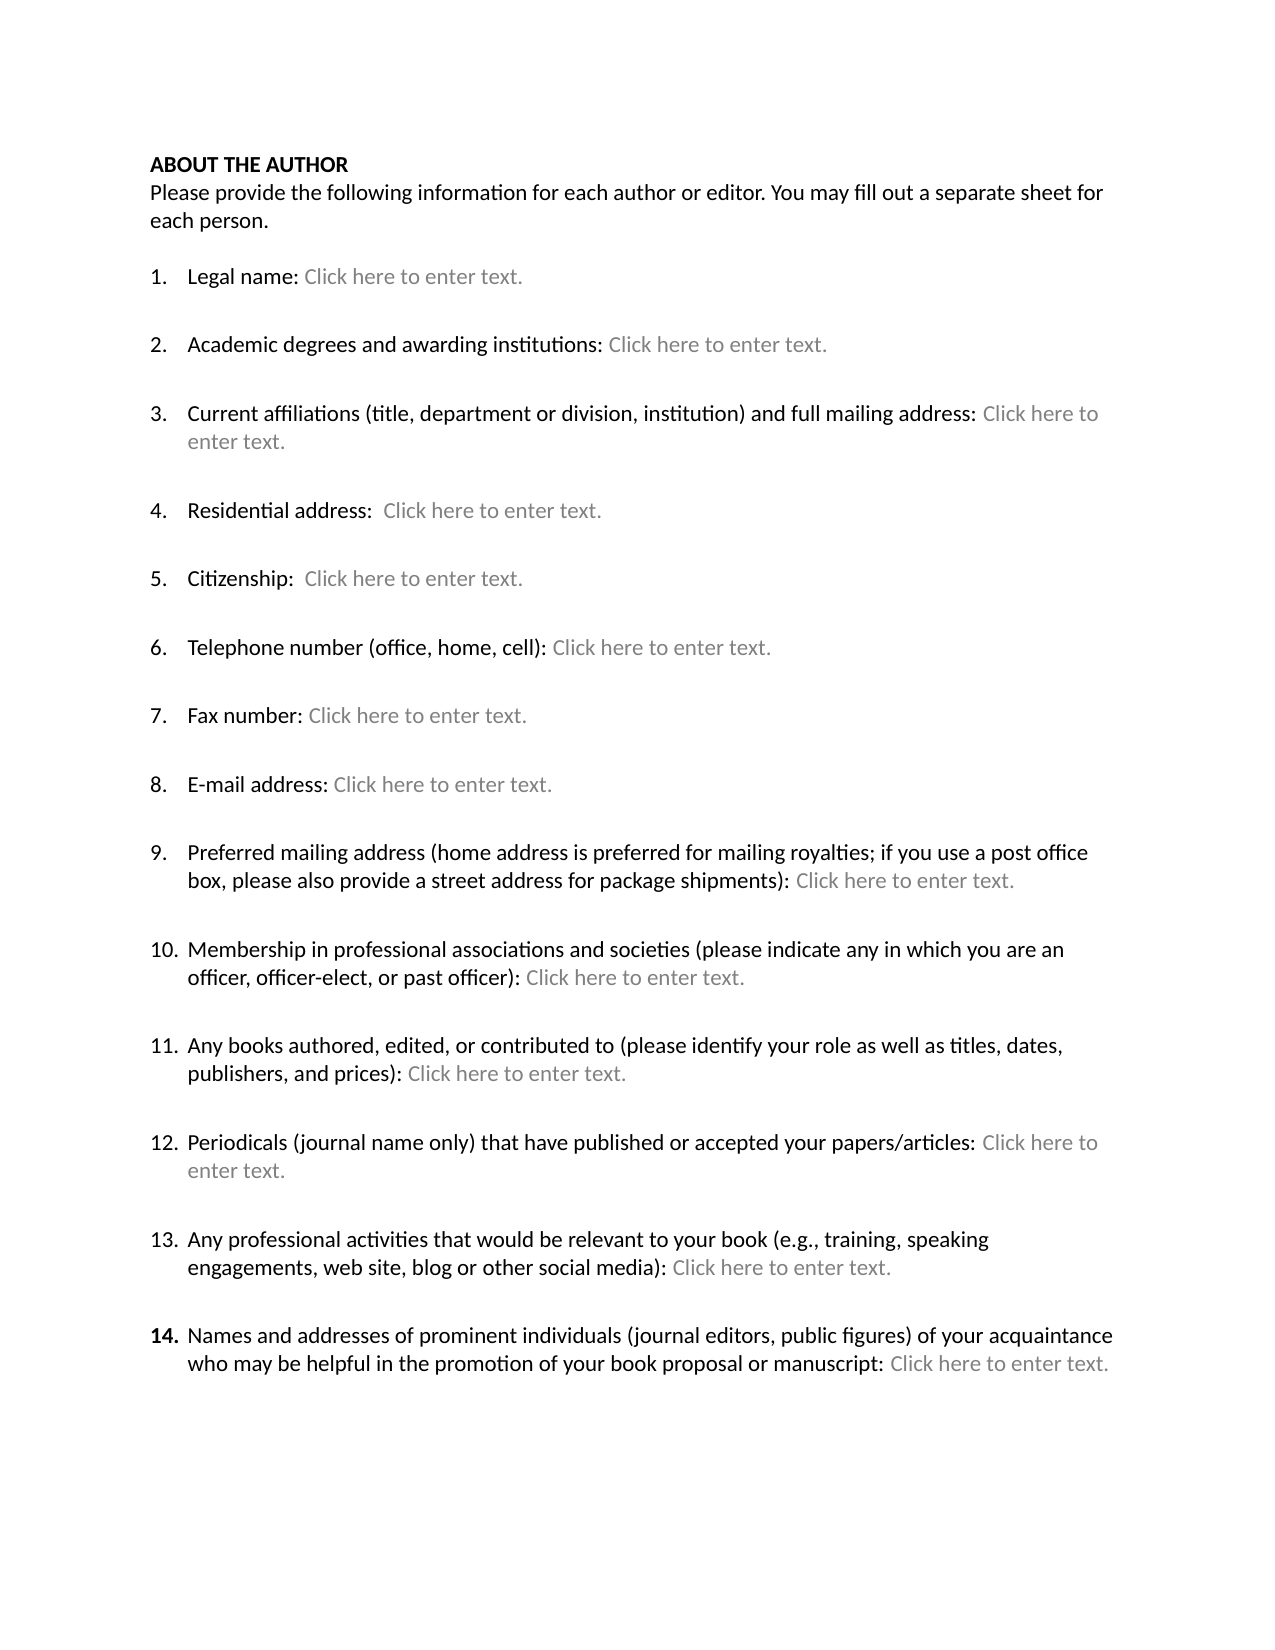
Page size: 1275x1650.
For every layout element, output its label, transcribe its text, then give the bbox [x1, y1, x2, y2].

list Telephone number (office, home, cell): [150, 633, 1125, 689]
list Preferred mailing address (home address is preferred for mailing royalties; if you use a post office box, please also provide a street address for package shipments): [150, 838, 1125, 922]
list E-mail address: [150, 770, 1125, 826]
list Membership in professional associations and societies (please indicate any in which you are an officer, officer-elect, or past officer): [150, 935, 1125, 1019]
list Periodicals (journal name only) that have published or accepted your papers/articles: [150, 1128, 1125, 1212]
list Residential address: [150, 496, 1125, 552]
list Any professional activities that would be relevant to your book (e.g., training, speaking engagements, web site, blog or other social media): [150, 1225, 1125, 1309]
text Please provide the following information for each author or editor. You may fill out a separate sheet for each person. [150, 178, 1125, 234]
list Citizenship: [150, 564, 1125, 620]
list Any books authored, edited, or contributed to (please identify your role as well as titles, dates, publishers, and prices): [150, 1032, 1125, 1116]
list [150, 1321, 1125, 1405]
text ABOUT THE AUTHOR [150, 150, 1125, 178]
list Legal name: [150, 262, 1125, 318]
list Current affiliations (title, department or division, institution) and full mailing address: [150, 399, 1125, 483]
list Academic degrees and awarding institutions: [150, 331, 1125, 387]
list Fax number: [150, 701, 1125, 757]
